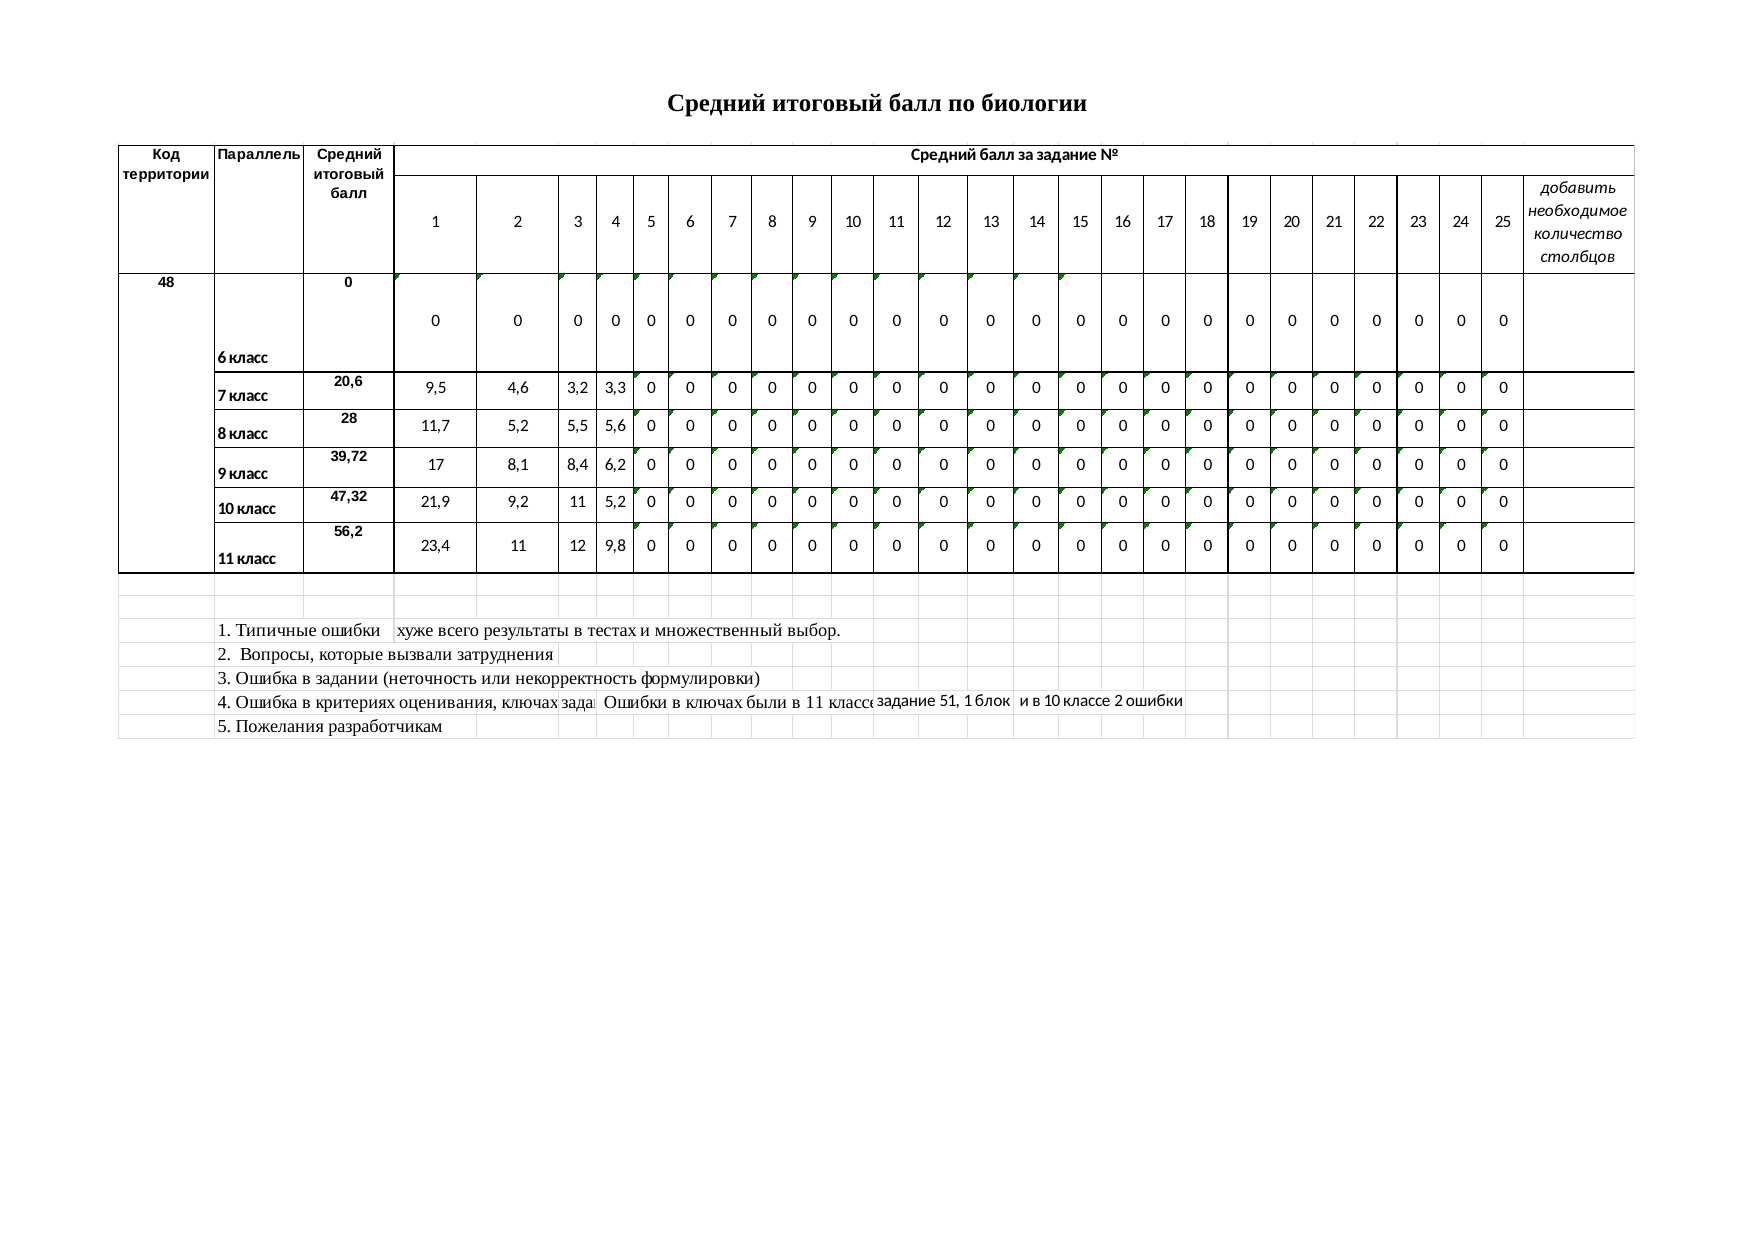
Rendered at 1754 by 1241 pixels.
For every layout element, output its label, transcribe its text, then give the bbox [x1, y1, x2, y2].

text Средний итоговый балл по биологии [118, 88, 1636, 117]
